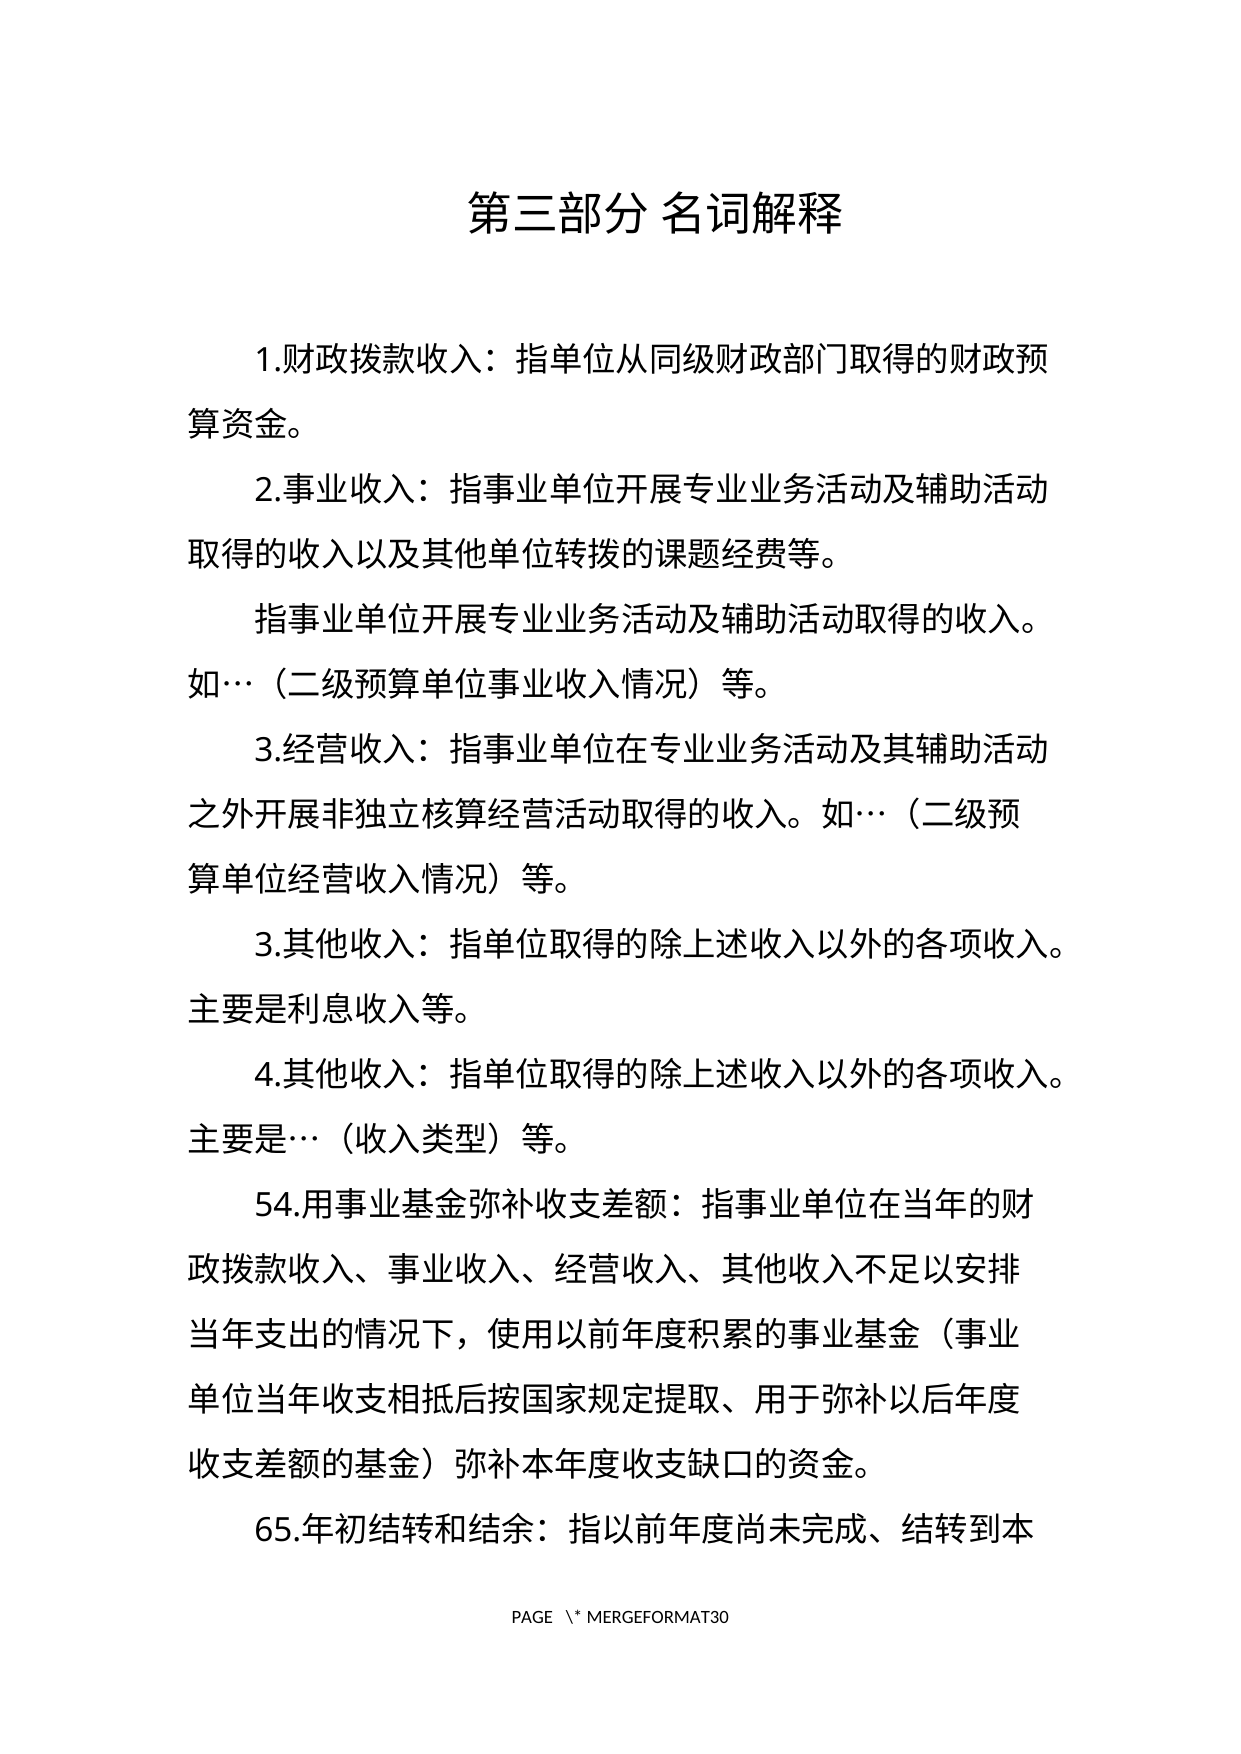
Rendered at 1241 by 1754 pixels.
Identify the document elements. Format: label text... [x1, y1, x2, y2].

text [187, 1494, 1053, 1559]
text 1.财政拨款收入：指单位从同级财政部门取得的财政预算资金。 [187, 324, 1053, 454]
list 名词解释 [187, 162, 1053, 259]
text .用事业基金弥补收支差额：指事业单位在当年的财政拨款收入、事业收入、经营收入、其他收入不足以安排当年支出的情况下，使用以前年度积累的事业基金（事业单位当年收支相抵后按国家规定提取、用于弥补以后年度收支差额的基金）弥补本年度收支缺口的资金。 [187, 1169, 1053, 1494]
text 2.事业收入： [187, 454, 1053, 584]
